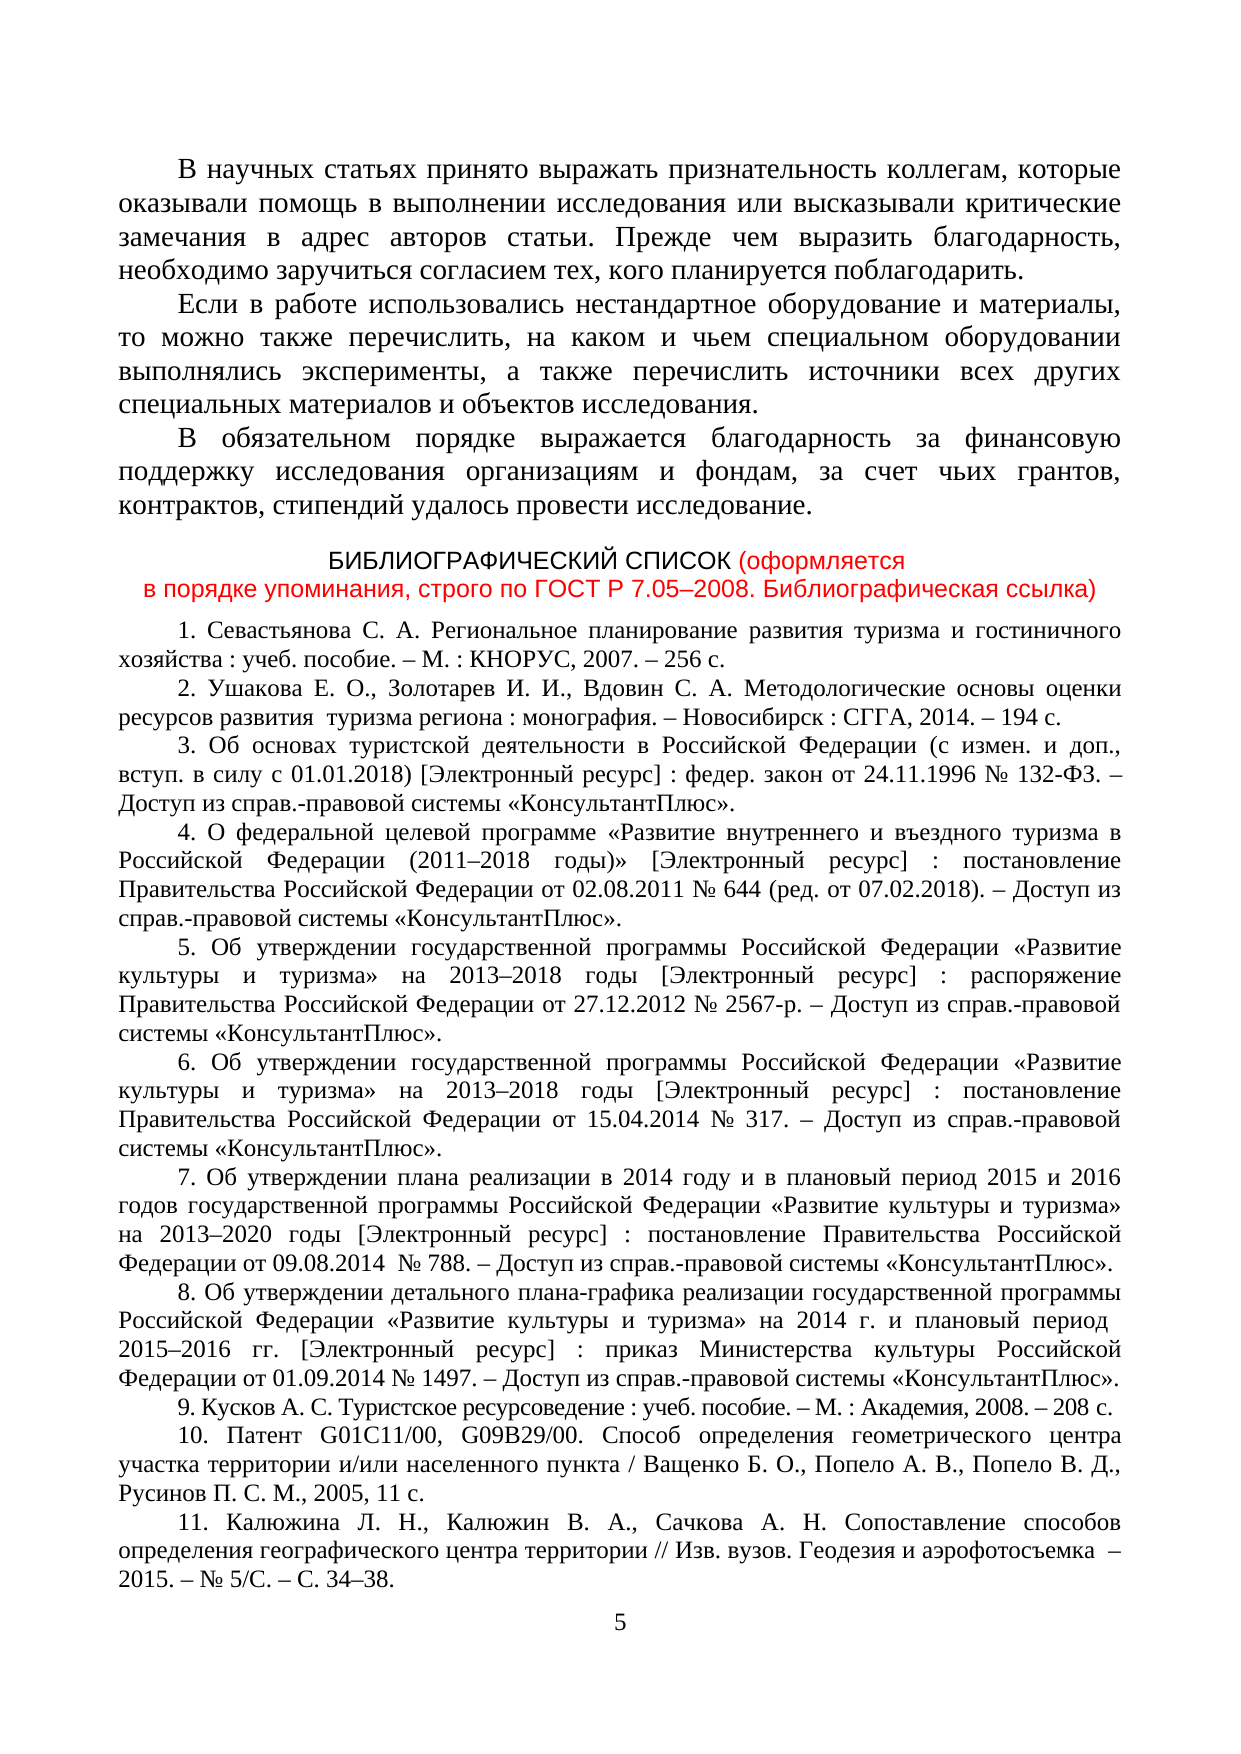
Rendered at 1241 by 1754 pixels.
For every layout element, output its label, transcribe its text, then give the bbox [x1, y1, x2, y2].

text 1. Севастьянова С. А. Региональное планирование развития туризма и гостиничного хозяйства : учеб. пособие. – М. : КНОРУС, 2007. – 256 с. [118, 616, 1122, 673]
text В обязательном порядке выражается благодарность за финансовую поддержку исследования организациям и фондам, за счет чьих грантов, контрактов, стипендий удалось провести исследование. [118, 420, 1122, 521]
text БИБЛИОГРАФИЧЕСКИЙ СПИСОК (оформляется в порядке упоминания, строго по ГОСТ Р 7.05–2008. Библиографическая ссылка) [118, 546, 1122, 603]
text 6. Об утверждении государственной программы Российской Федерации «Развитие культуры и туризма» на 2013–2018 годы [Электронный ресурс] : постановление Правительства Российской Федерации от 15.04.2014 № 317. – Доступ из справ.-правовой системы «КонсультантПлюс». [118, 1047, 1122, 1162]
text 11. Калюжина Л. Н., Калюжин В. А., Сачкова А. Н. Сопоставление способов определения географического центра территории // Изв. вузов. Геодезия и аэрофотосъемка – 2015. – № 5/С. – С. 34–38. [118, 1507, 1122, 1593]
text 7. Об утверждении плана реализации в 2014 году и в плановый период 2015 и 2016 годов государственной программы Российской Федерации «Развитие культуры и туризма» на 2013–2020 годы [Электронный ресурс] : постановление Правительства Российской Федерации от 09.08.2014 № 788. – Доступ из справ.-правовой системы «КонсультантПлюс». [118, 1162, 1122, 1277]
text 3. Об основах туристской деятельности в Российской Федерации (с измен. и доп., вступ. в силу с 01.01.2018) [Электронный ресурс] : федер. закон от 24.11.1996 № 132-ФЗ. – Доступ из справ.-правовой системы «КонсультантПлюс». [118, 731, 1122, 817]
text 2. Ушакова Е. О., Золотарев И. И., Вдовин С. А. Методологические основы оценки ресурсов развития туризма региона : монография. – Новосибирск : СГГА, 2014. – 194 с. [118, 673, 1122, 731]
text 10. Патент G01С11/00, G09В29/00. Способ определения геометрического центра участка территории и/или населенного пункта / Ващенко Б. О., Попело А. В., Попело В. Д., Русинов П. С. М., 2005, 11 с. [118, 1421, 1122, 1507]
text 5. Об утверждении государственной программы Российской Федерации «Развитие культуры и туризма» на 2013–2018 годы [Электронный ресурс] : распоряжение Правительства Российской Федерации от 27.12.2012 № 2567-р. – Доступ из справ.-правовой системы «КонсультантПлюс». [118, 932, 1122, 1047]
text 9. Кусков А. С. Туристское ресурсоведение : учеб. пособие. – М. : Академия, 2008. – 208 с. [118, 1392, 1122, 1421]
text В научных статьях принято выражать признательность коллегам, которые оказывали помощь в выполнении исследования или высказывали критические замечания в адрес авторов статьи. Прежде чем выразить благодарность, необходимо заручиться согласием тех, кого планируется поблагодарить. [118, 152, 1122, 286]
text 4. О федеральной целевой программе «Развитие внутреннего и въездного туризма в Российской Федерации (2011–2018 годы)» [Электронный ресурс] : постановление Правительства Российской Федерации от 02.08.2011 № 644 (ред. от 07.02.2018). – Доступ из справ.-правовой системы «КонсультантПлюс». [118, 817, 1122, 932]
text Если в работе использовались нестандартное оборудование и материалы, то можно также перечислить, на каком и чьем специальном оборудовании выполнялись эксперименты, а также перечислить источники всех других специальных материалов и объектов исследования. [118, 286, 1122, 420]
text 8. Об утверждении детального плана-графика реализации государственной программы Российской Федерации «Развитие культуры и туризма» на 2014 г. и плановый период 2015–2016 гг. [Электронный ресурс] : приказ Министерства культуры Российской Федерации от 01.09.2014 № 1497. – Доступ из справ.-правовой системы «КонсультантПлюс». [118, 1277, 1122, 1392]
